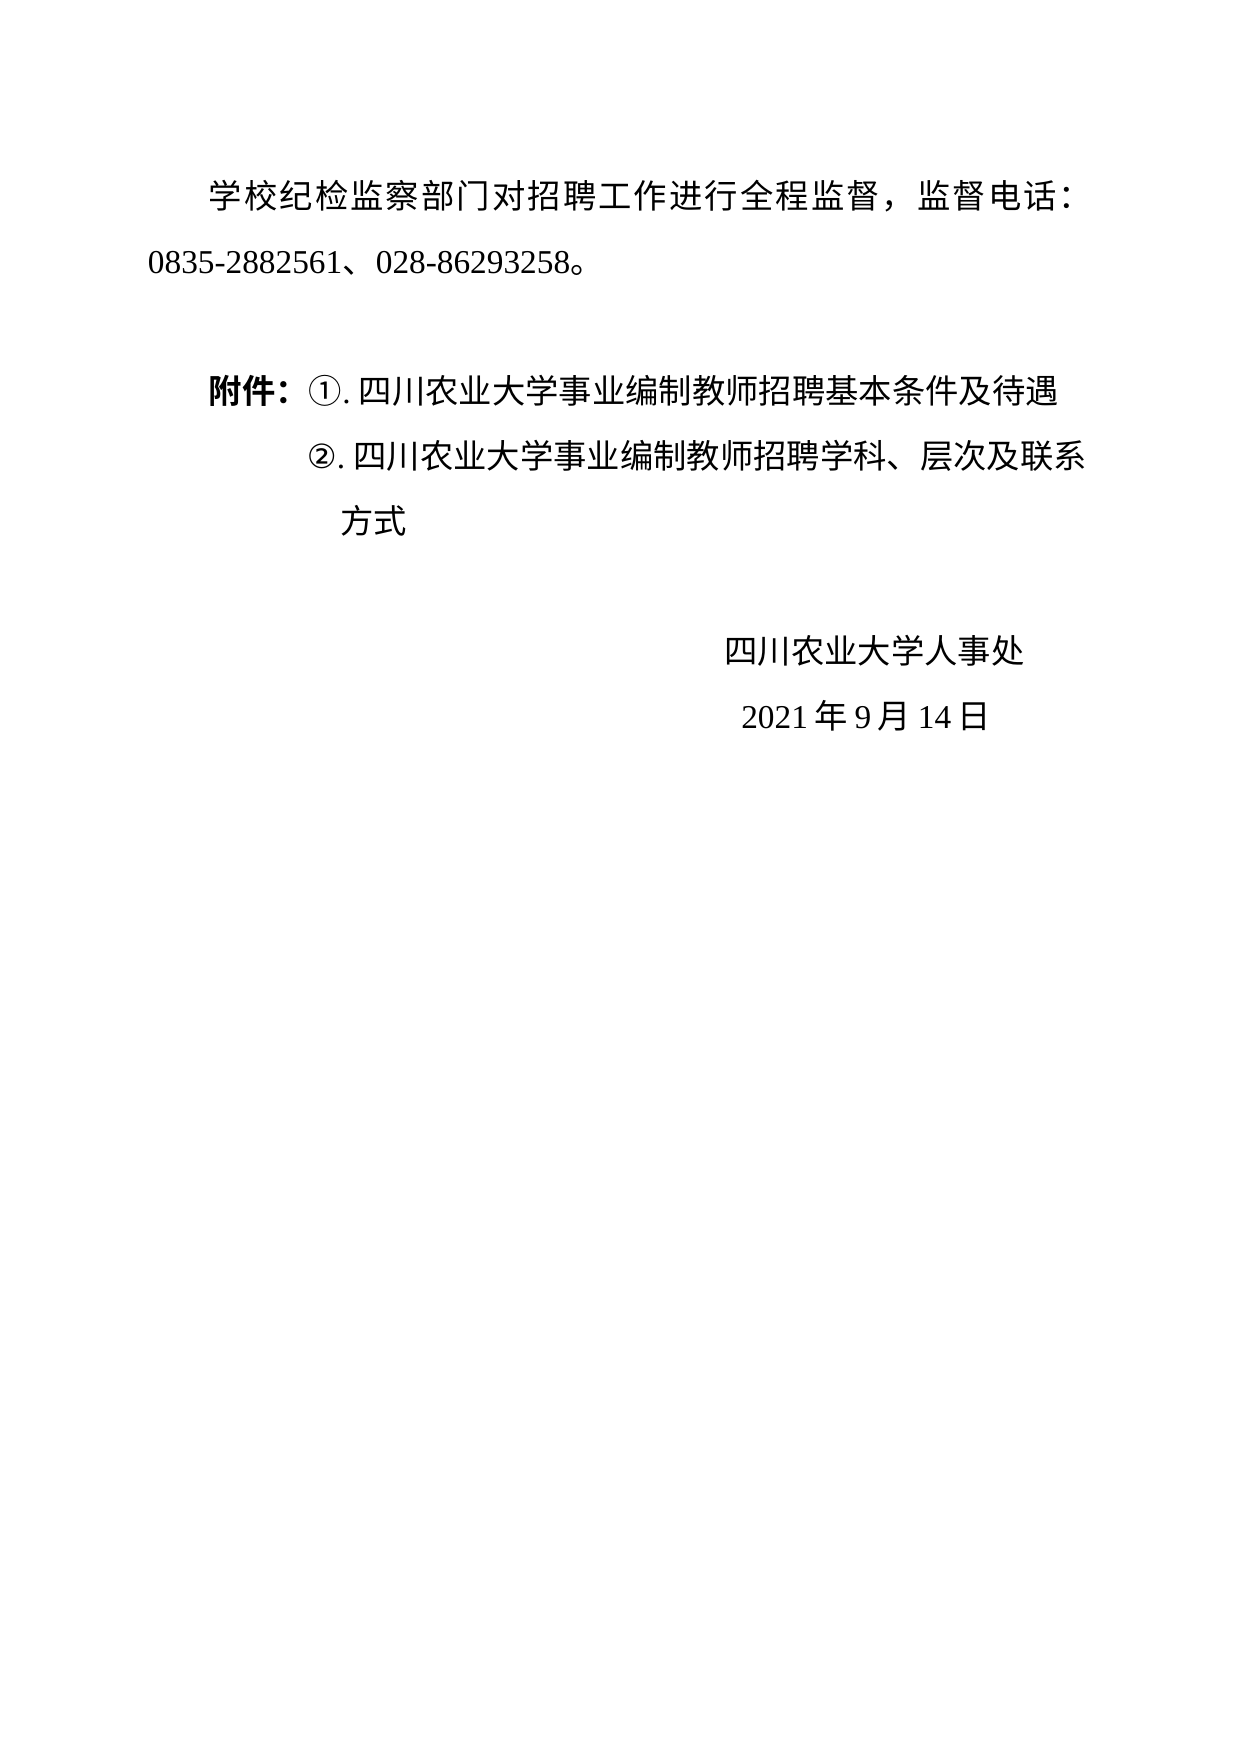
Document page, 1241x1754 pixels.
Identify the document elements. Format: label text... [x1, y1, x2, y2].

text 2021年9月14日 [148, 682, 1092, 747]
text 方式 [148, 487, 1092, 552]
text 附件：①. 四川农业大学事业编制教师招聘基本条件及待遇 [148, 357, 1092, 422]
text ②. 四川农业大学事业编制教师招聘学科、层次及联系 [148, 422, 1092, 487]
text 四川农业大学人事处 [148, 617, 1092, 682]
text 学校纪检监察部门对招聘工作进行全程监督，监督电话： 0835-2882561、028-86293258。 [148, 162, 1092, 292]
